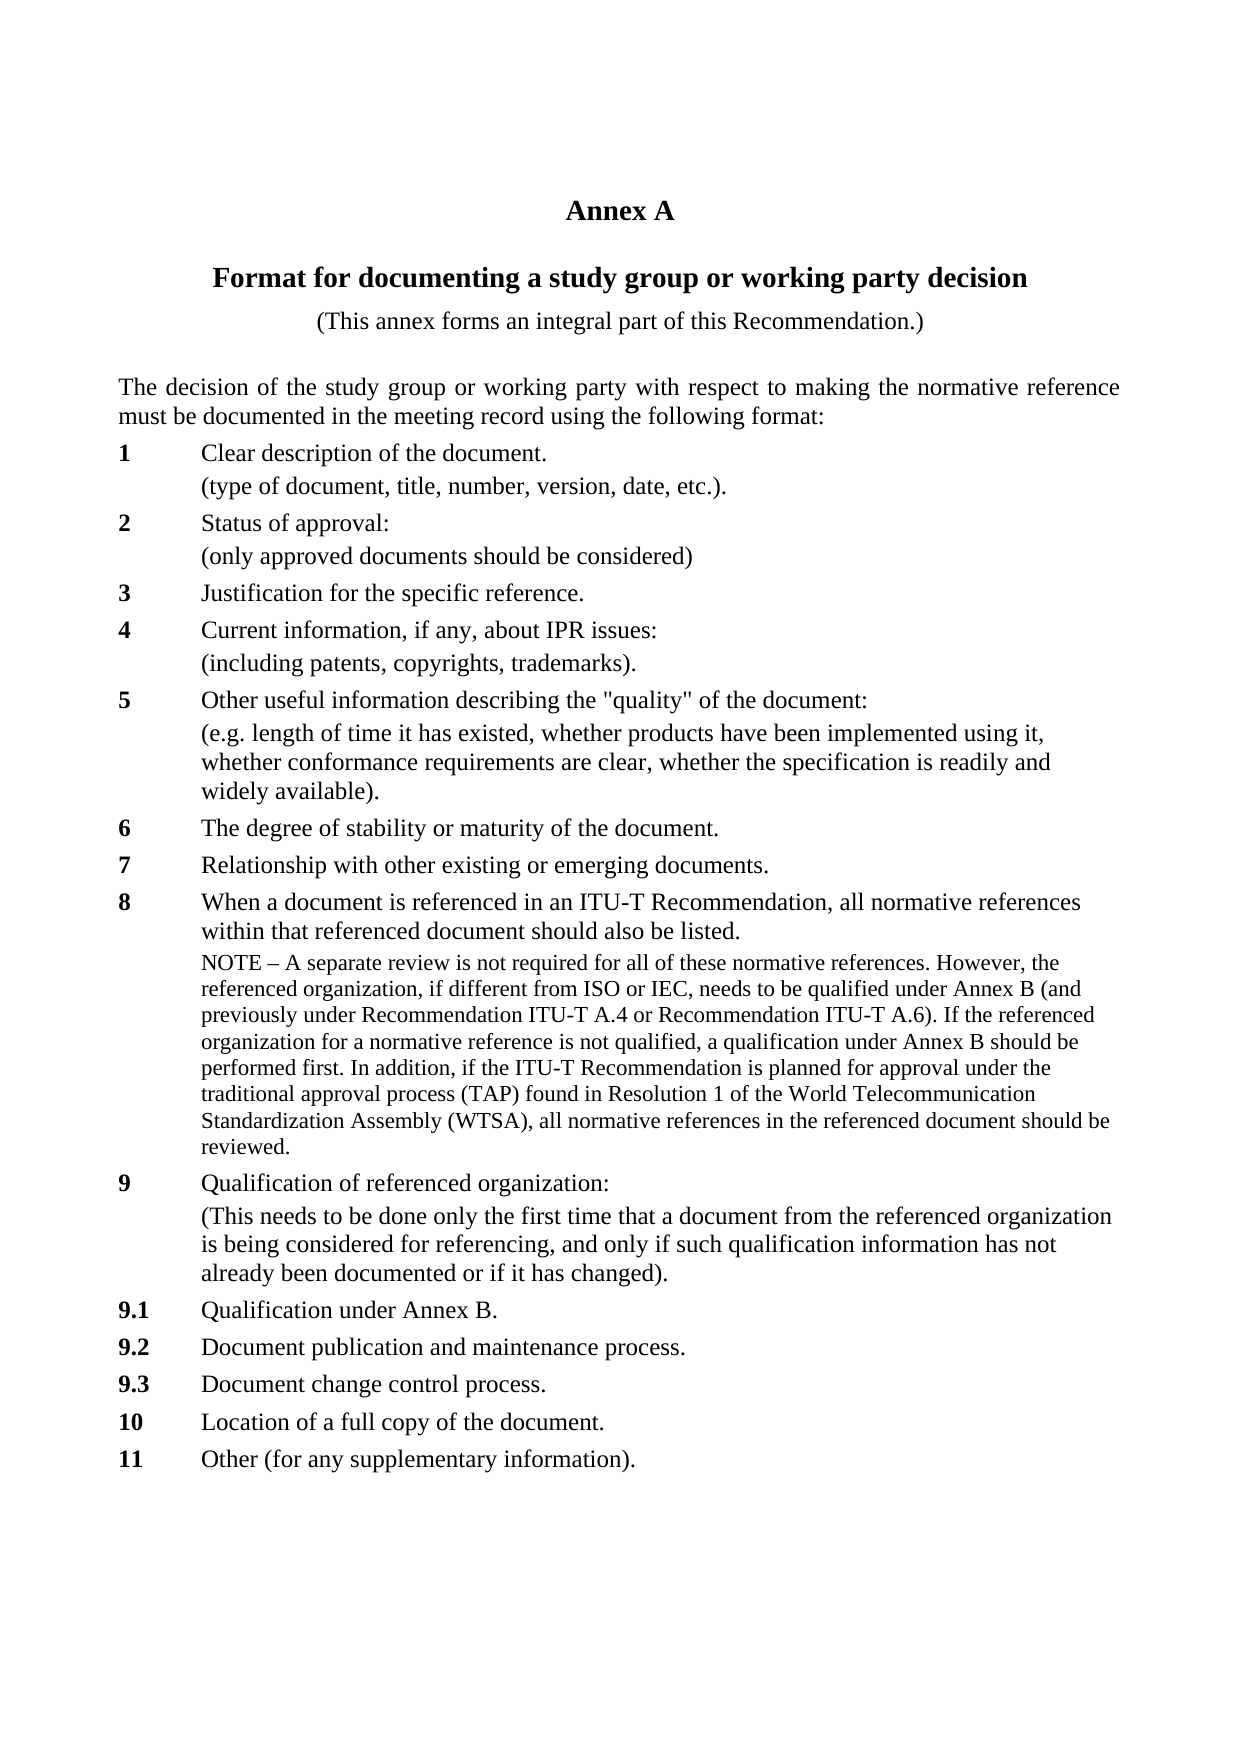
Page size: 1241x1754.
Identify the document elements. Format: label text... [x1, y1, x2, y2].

text (including patents, copyrights, trademarks). [118, 648, 1122, 677]
text 10 Location of a full copy of the document. [118, 1407, 1122, 1435]
text 4 Current information, if any, about IPR issues: [118, 615, 1122, 644]
text 5 Other useful information describing the "quality" of the document: [118, 685, 1122, 714]
text NOTE – A separate review is not required for all of these normative references. However, the referenced organization, if different from ISO or IEC, needs to be qualified under Annex B (and previously under Recommendation ITU-T A.4 or Recommendation ITU-T A.6). If the referenced organization for a normative reference is not qualified, a qualification under Annex B should be performed first. In addition, if the ITU-T Recommendation is planned for approval under the traditional approval process (TAP) found in Resolution 1 of the World Telecommunication Standardization Assembly (WTSA), all normative references in the referenced document should be reviewed. [118, 949, 1122, 1159]
text 9.3 Document change control process. [118, 1369, 1122, 1398]
text 6 The degree of stability or maturity of the document. [118, 813, 1122, 842]
text 9 Qualification of referenced organization: [118, 1168, 1122, 1197]
text 9.1 Qualification under Annex B. [118, 1295, 1122, 1324]
text 8 When a document is referenced in an ITU-T Recommendation, all normative references within that referenced document should also be listed. [118, 887, 1122, 944]
text 2 Status of approval: [118, 508, 1122, 537]
text (only approved documents should be considered) [118, 541, 1122, 570]
text 3 Justification for the specific reference. [118, 578, 1122, 607]
title The decision of the study group or working party with respect to making the normative reference must be documented in the meeting record using the following format: [118, 372, 1122, 430]
title Annex A Format for documenting a study group or working party decision [118, 193, 1122, 294]
text (This annex forms an integral part of this Recommendation.) [118, 306, 1122, 335]
text 1 Clear description of the document. [118, 438, 1122, 467]
text (This needs to be done only the first time that a document from the referenced organization is being considered for referencing, and only if such qualification information has not already been documented or if it has changed). [118, 1201, 1122, 1287]
text 7 Relationship with other existing or emerging documents. [118, 850, 1122, 879]
text 9.2 Document publication and maintenance process. [118, 1332, 1122, 1361]
text (type of document, title, number, version, date, etc.). [118, 471, 1122, 500]
text 11 Other (for any supplementary information). [118, 1444, 1122, 1472]
text (e.g. length of time it has existed, whether products have been implemented using it, whether conformance requirements are clear, whether the specification is readily and widely available). [118, 718, 1122, 804]
